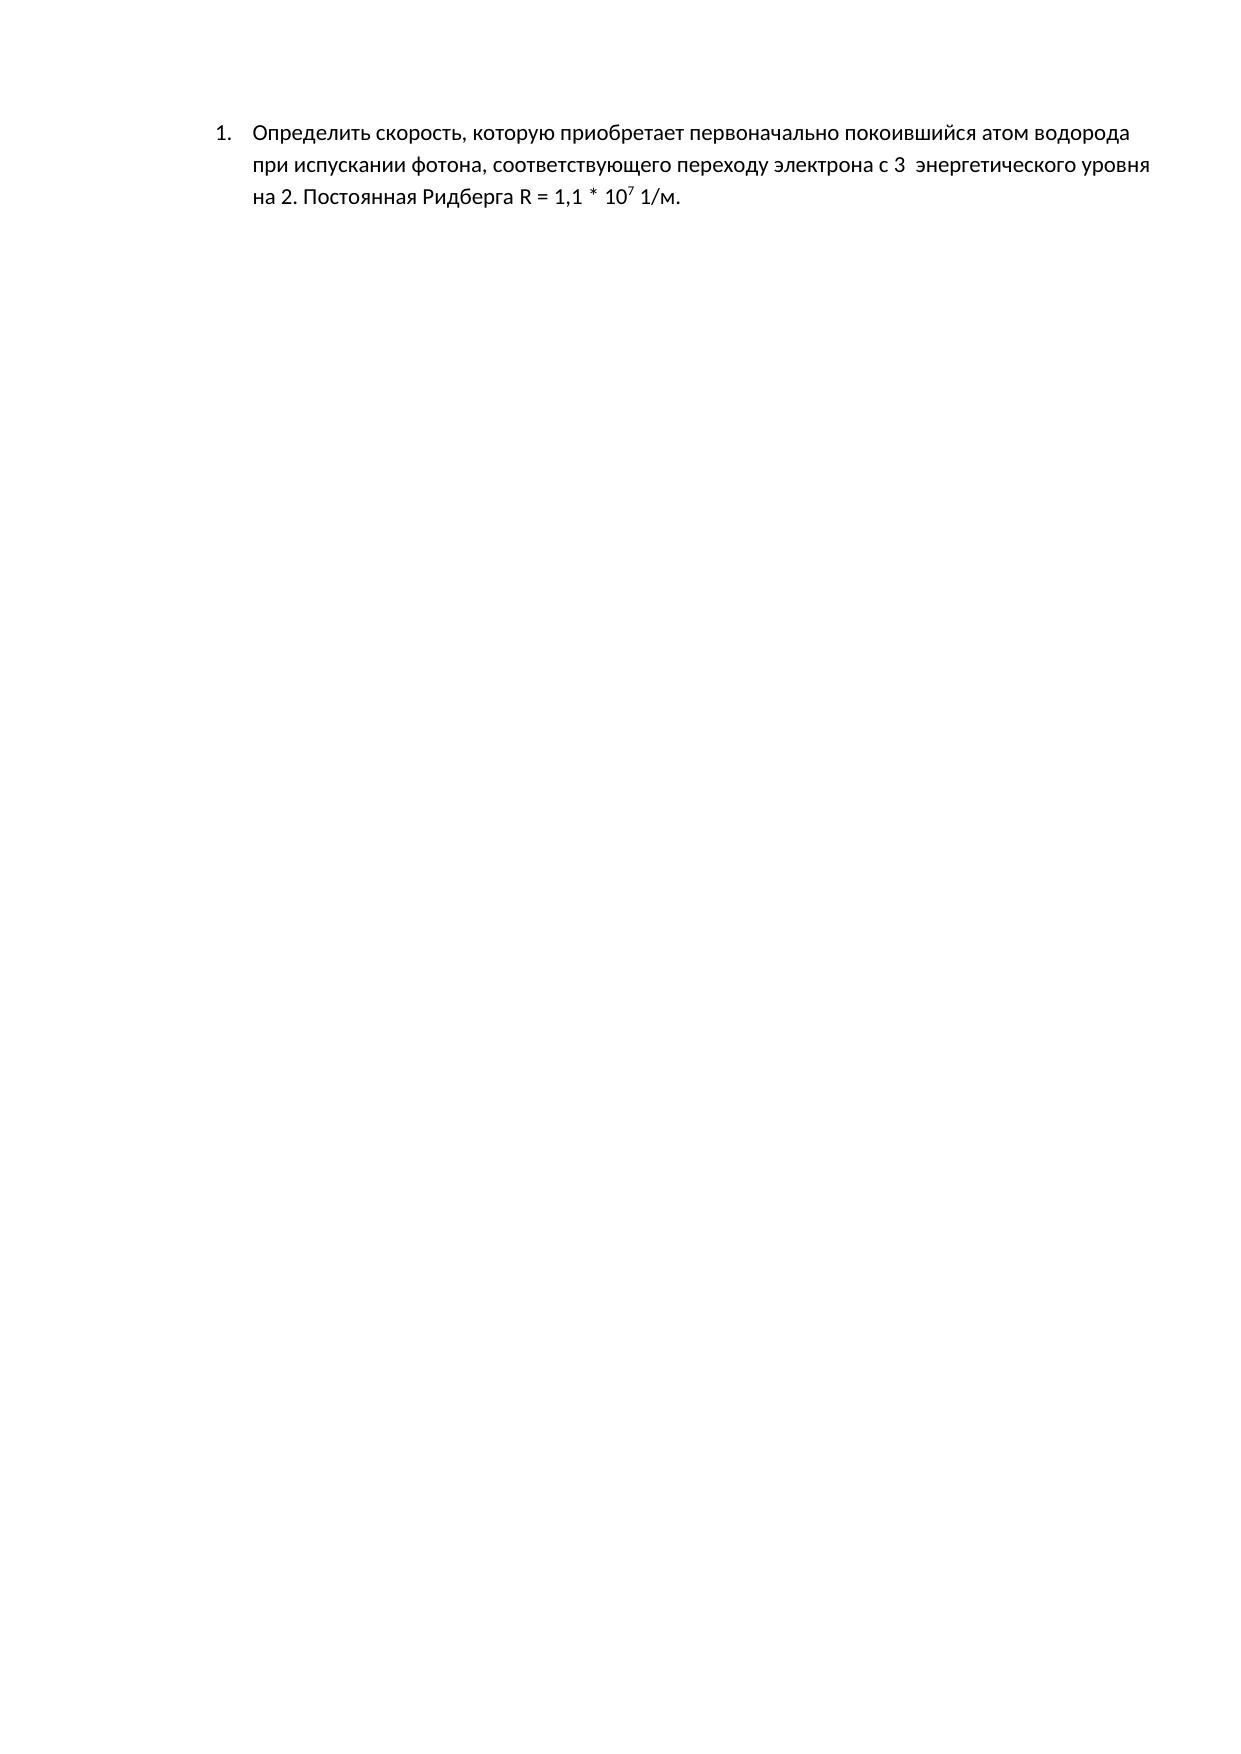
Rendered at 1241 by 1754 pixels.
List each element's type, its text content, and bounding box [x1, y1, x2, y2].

list Определить скорость, которую приобретает первоначально покоившийся атом водорода при испускании фотона, соответствующего переходу электрона с 3 энергетического уровня на 2. Постоянная Ридберга R = 1,1 * 107 1/м. [215, 118, 1152, 211]
